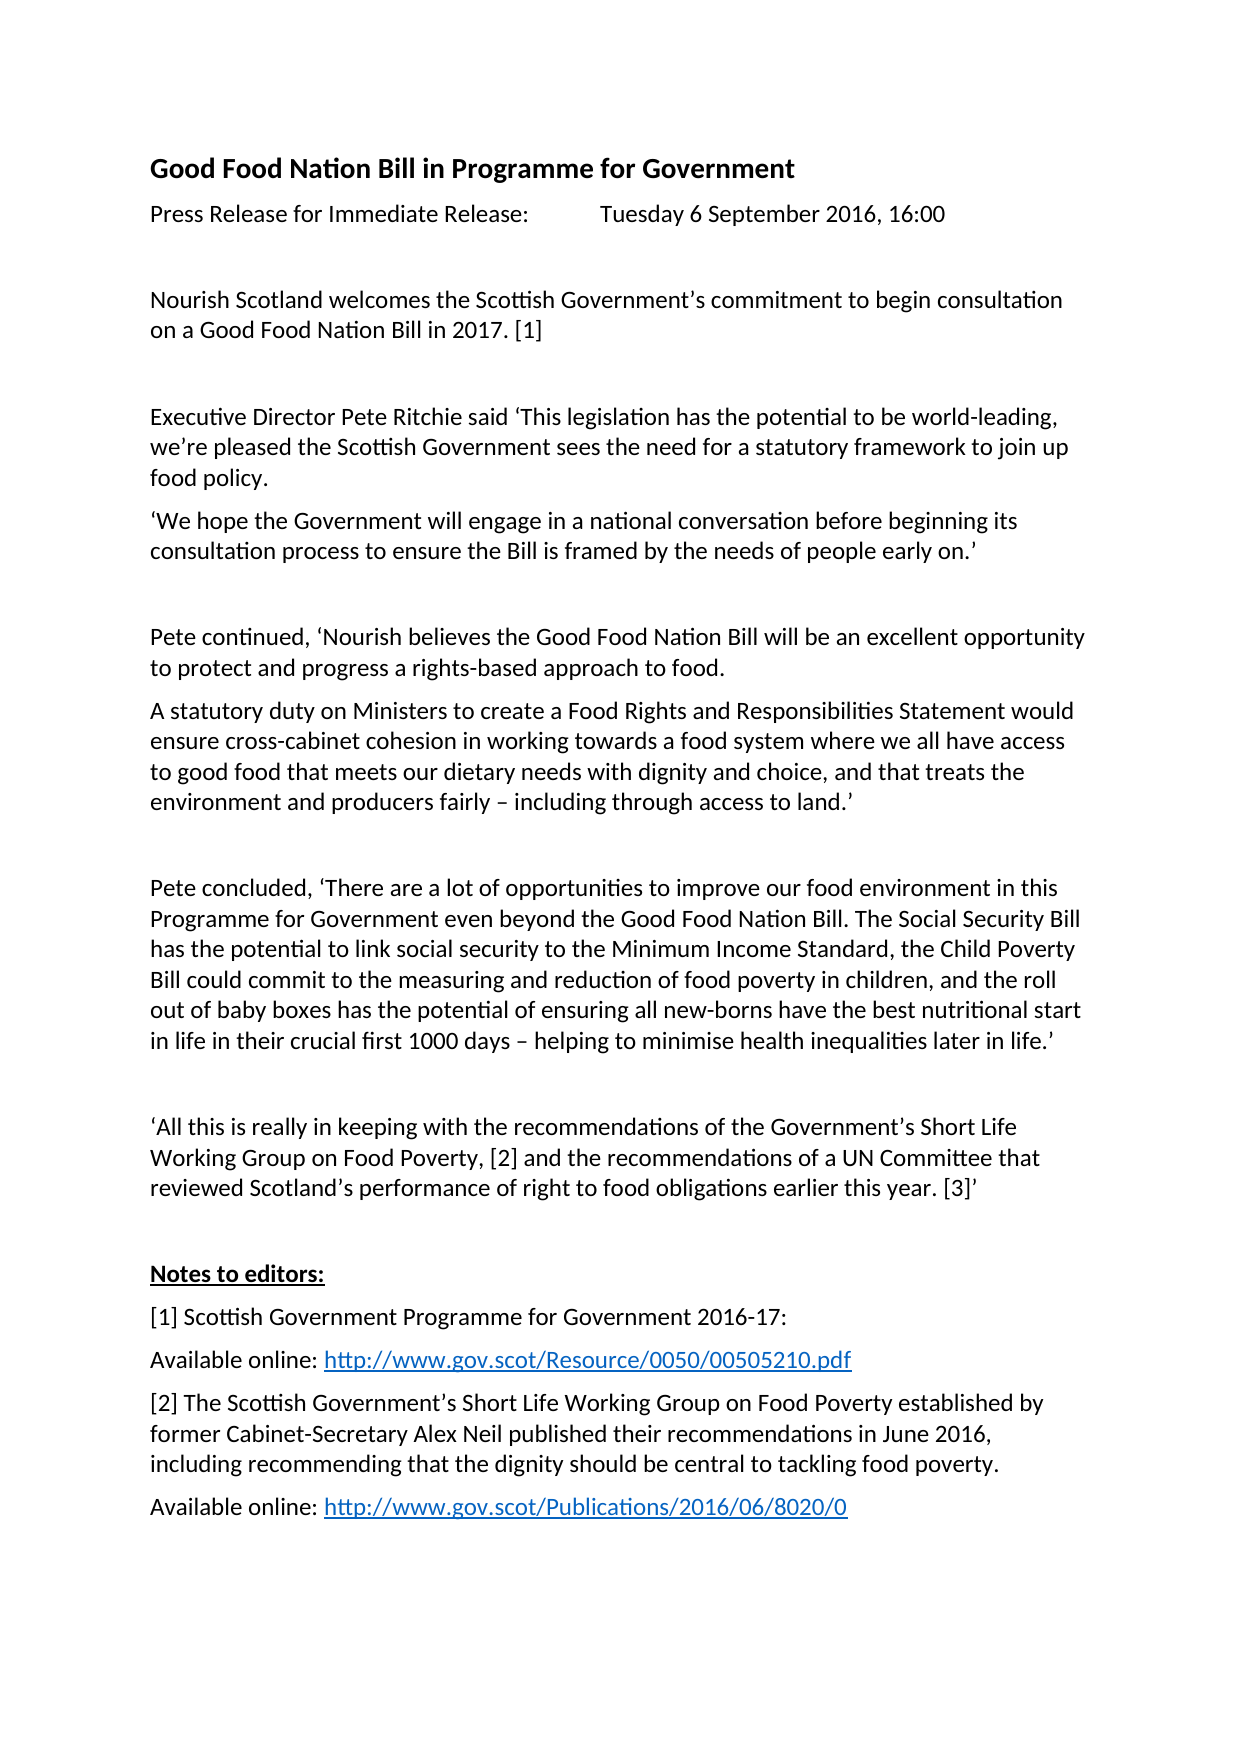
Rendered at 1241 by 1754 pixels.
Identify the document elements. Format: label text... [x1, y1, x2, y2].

text Notes to editors: [150, 1258, 1090, 1289]
text A statutory duty on Ministers to create a Food Rights and Responsibilities Statement would ensure cross-cabinet cohesion in working towards a food system where we all have access to good food that meets our dietary needs with dignity and choice, and that treats the environment and producers fairly – including through access to land.’ [150, 695, 1090, 817]
text ‘All this is really in keeping with the recommendations of the Government’s Short Life Working Group on Food Poverty, [2] and the recommendations of a UN Committee that reviewed Scotland’s performance of right to food obligations earlier this year. [3]’ [150, 1111, 1090, 1203]
text Available online: http://www.gov.scot/Publications/2016/06/8020/0 [150, 1491, 1090, 1522]
text Nourish Scotland welcomes the Scottish Government’s commitment to begin consultation on a Good Food Nation Bill in 2017. [1] [150, 284, 1090, 345]
text Pete continued, ‘Nourish believes the Good Food Nation Bill will be an excellent opportunity to protect and progress a rights-based approach to food. [150, 621, 1090, 682]
text Available online: http://www.gov.scot/Resource/0050/00505210.pdf [150, 1344, 1090, 1375]
text [2] The Scottish Government’s Short Life Working Group on Food Poverty established by former Cabinet-Secretary Alex Neil published their recommendations in June 2016, including recommending that the dignity should be central to tackling food poverty. [150, 1387, 1090, 1479]
text Good Food Nation Bill in Programme for Government [150, 150, 1090, 186]
text [1] Scottish Government Programme for Government 2016-17: [150, 1301, 1090, 1332]
text Press Release for Immediate Release: Tuesday 6 September 2016, 16:00 [150, 198, 1090, 229]
text ‘We hope the Government will engage in a national conversation before beginning its consultation process to ensure the Bill is framed by the needs of people early on.’ [150, 505, 1090, 566]
text Executive Director Pete Ritchie said ‘This legislation has the potential to be world-leading, we’re pleased the Scottish Government sees the need for a statutory framework to join up food policy. [150, 401, 1090, 492]
text Pete concluded, ‘There are a lot of opportunities to improve our food environment in this Programme for Government even beyond the Good Food Nation Bill. The Social Security Bill has the potential to link social security to the Minimum Income Standard, the Child Poverty Bill could commit to the measuring and reduction of food poverty in children, and the roll out of baby boxes has the potential of ensuring all new-borns have the best nutritional start in life in their crucial first 1000 days – helping to minimise health inequalities later in life.’ [150, 872, 1090, 1056]
